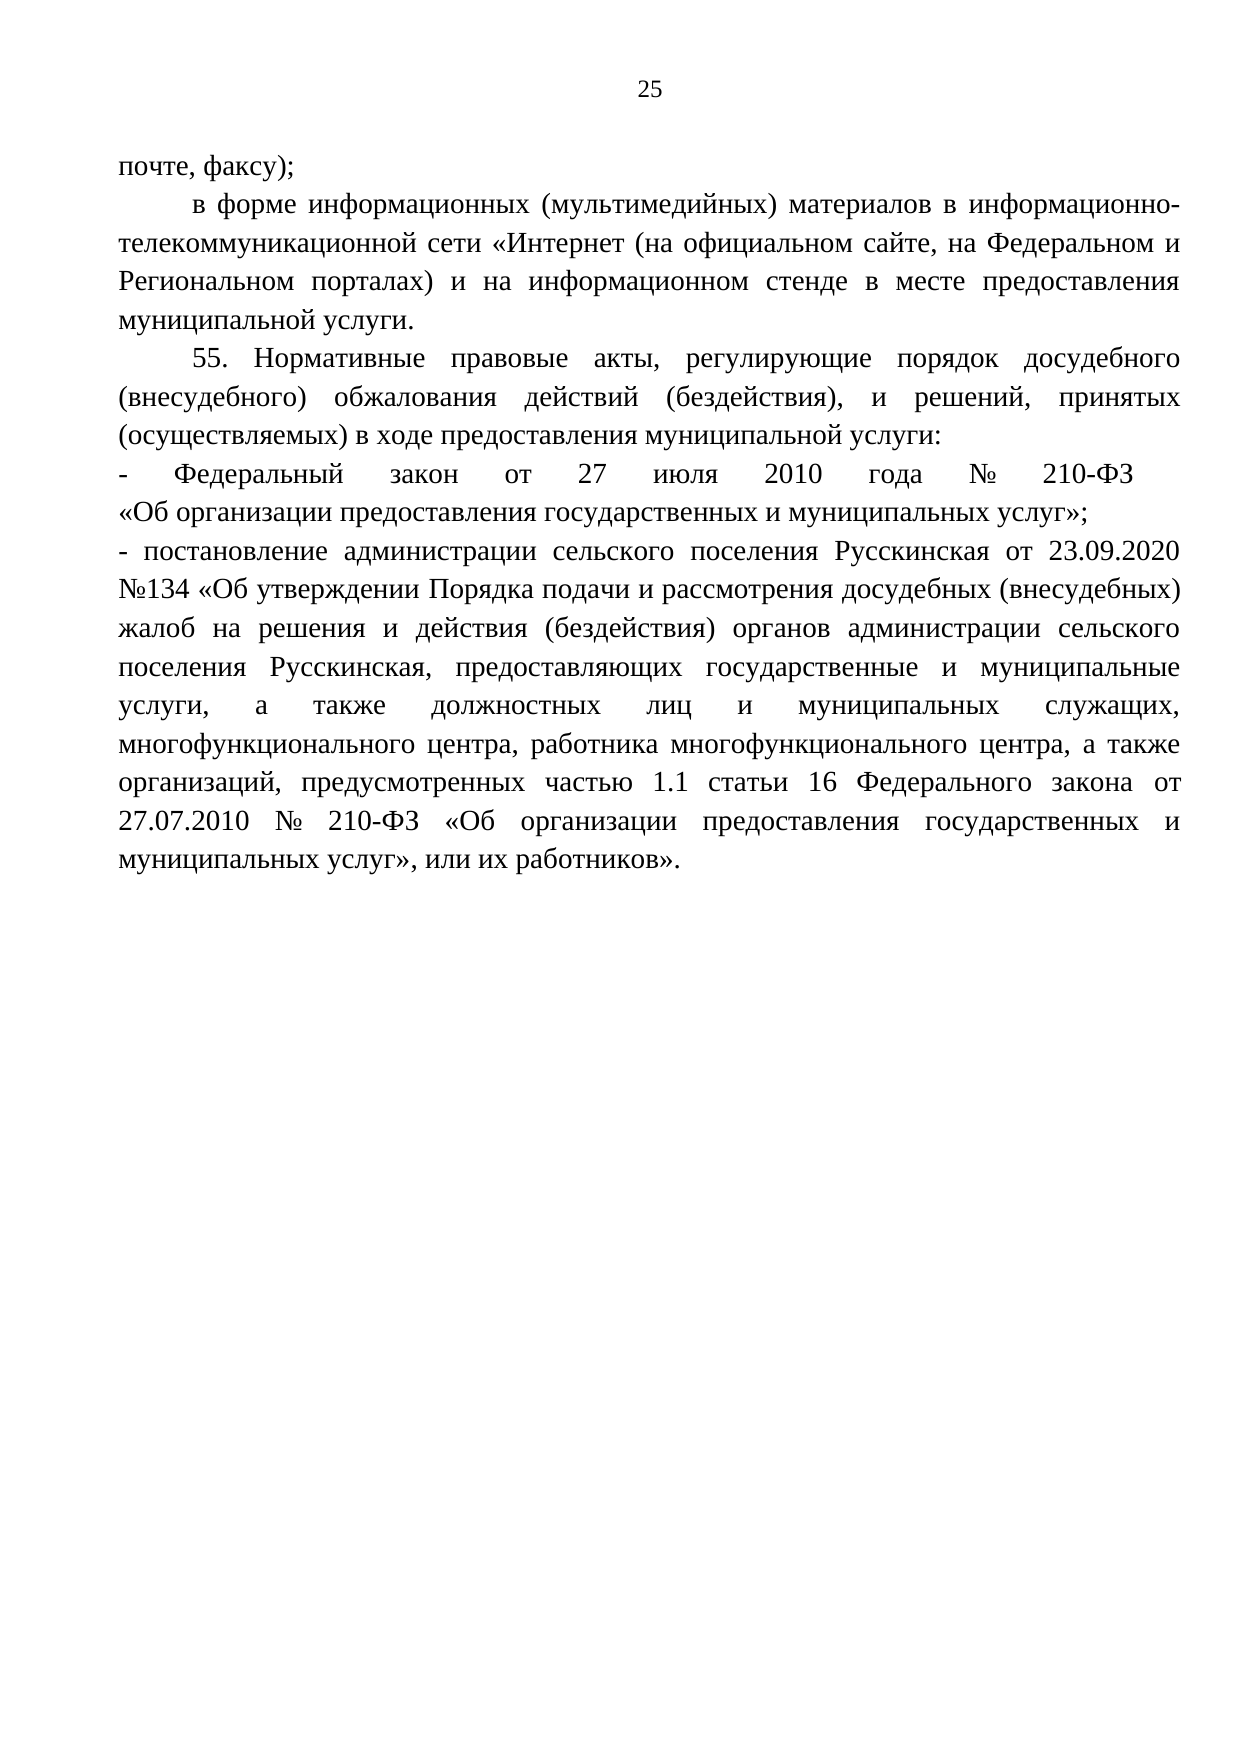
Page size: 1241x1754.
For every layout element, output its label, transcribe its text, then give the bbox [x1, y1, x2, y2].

text в форме информационных (мультимедийных) материалов в информационно-телекоммуникационной сети «Интернет (на официальном сайте, на Федеральном и Региональном порталах) и на информационном стенде в месте предоставления муниципальной услуги. [118, 186, 1181, 335]
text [118, 148, 1181, 181]
text 55. Нормативные правовые акты, регулирующие порядок досудебного (внесудебного) обжалования действий (бездействия), и решений, принятых (осуществляемых) в ходе предоставления муниципальной услуги: [118, 340, 1181, 451]
text - постановление администрации сельского поселения Русскинская от 23.09.2020 №134 «Об утверждении Порядка подачи и рассмотрения досудебных (внесудебных) жалоб на решения и действия (бездействия) органов администрации сельского поселения Русскинская, предоставляющих государственные и муниципальные услуги, а также должностных лиц и муниципальных служащих, многофункционального центра, работника многофункционального центра, а также организаций, предусмотренных частью 1.1 статьи 16 Федерального закона от 27.07.2010 № 210-ФЗ «Об организации предоставления государственных и муниципальных услуг», или их работников». [118, 533, 1181, 875]
text - Федеральный закон от 27 июля 2010 года № 210-ФЗ «Об организации предоставления государственных и муниципальных услуг»; [118, 456, 1181, 528]
